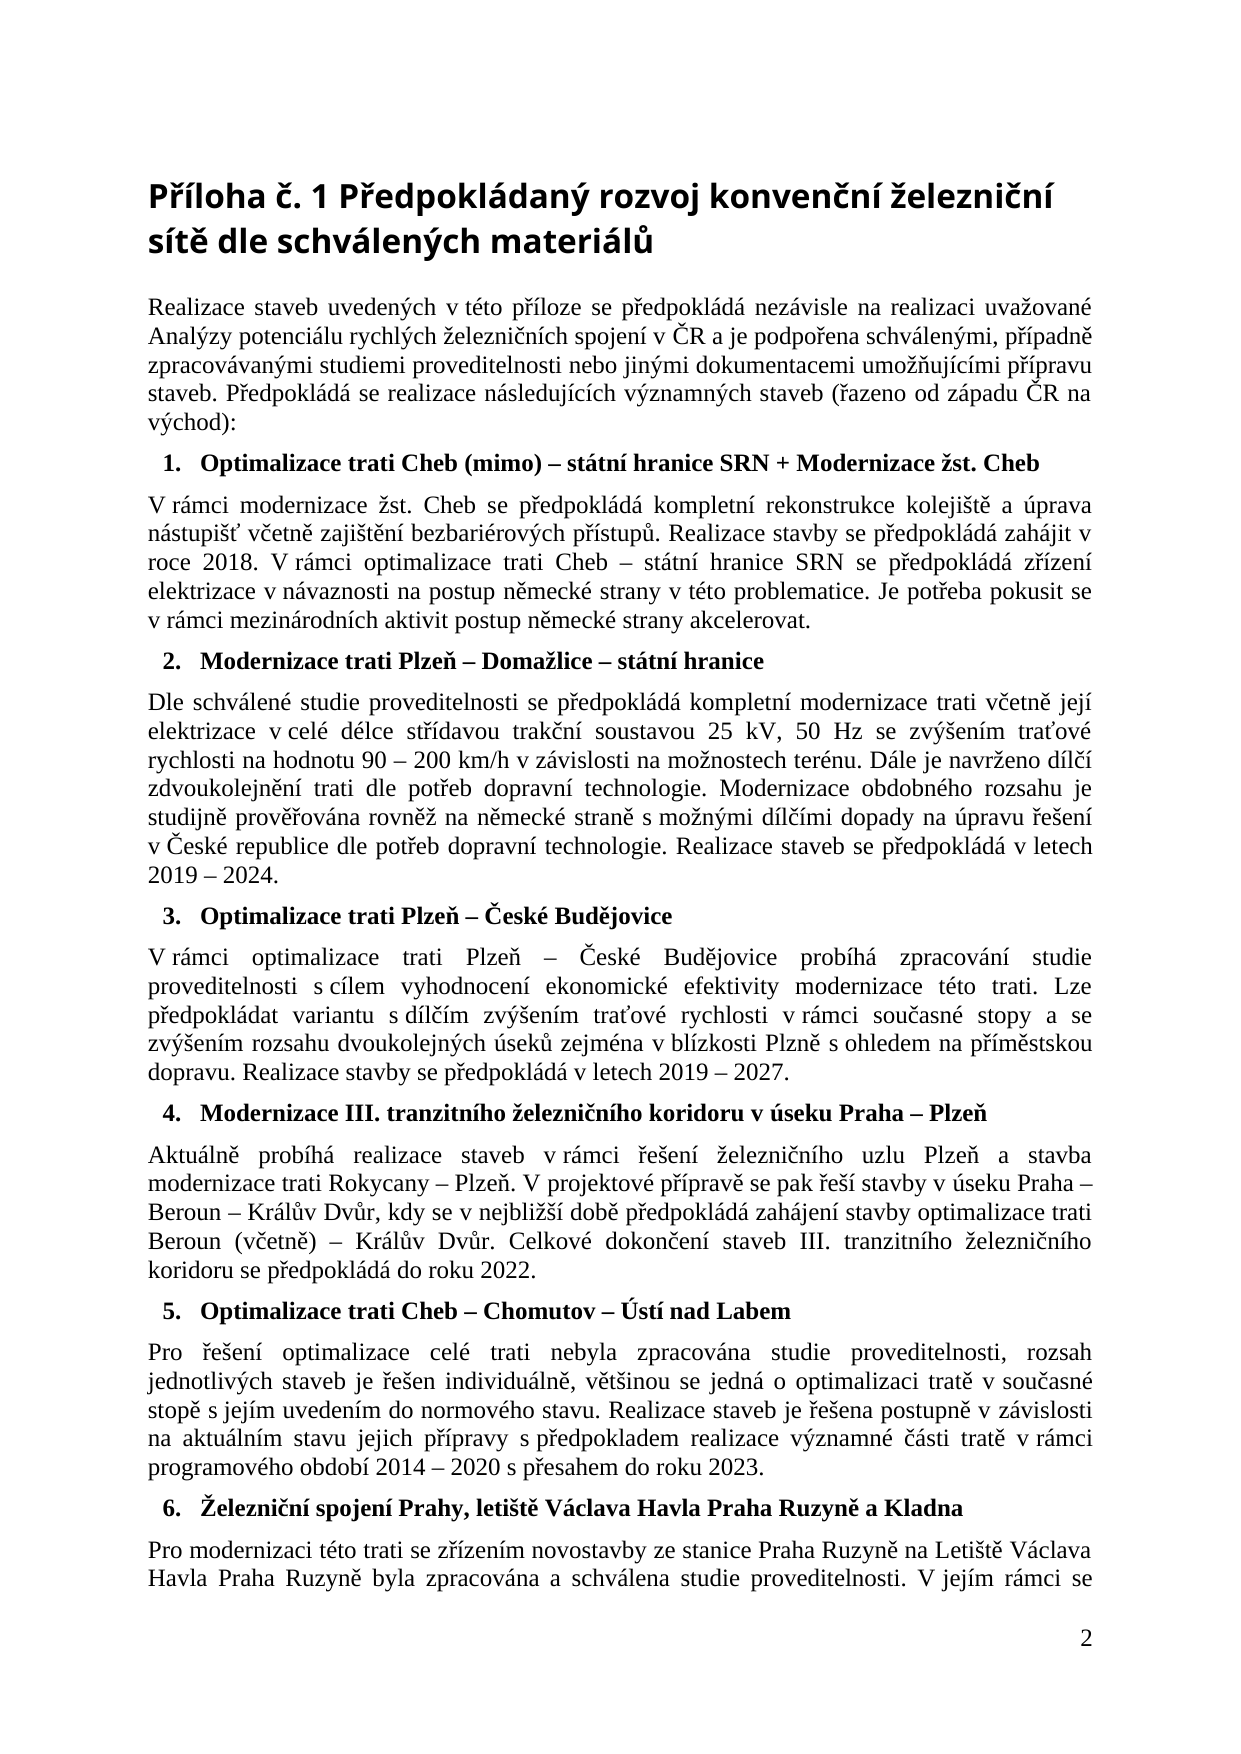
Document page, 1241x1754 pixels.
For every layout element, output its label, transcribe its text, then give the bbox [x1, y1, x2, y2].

text V rámci modernizace žst. Cheb se předpokládá kompletní rekonstrukce kolejiště a úprava nástupišť včetně zajištění bezbariérových přístupů. Realizace stavby se předpokládá zahájit v roce 2018. V rámci optimalizace trati Cheb – státní hranice SRN se předpokládá zřízení elektrizace v návaznosti na postup německé strany v této problematice. Je potřeba pokusit se v rámci mezinárodních aktivit postup německé strany akcelerovat. [148, 490, 1093, 633]
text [148, 1535, 1093, 1592]
text V rámci optimalizace trati Plzeň – České Budějovice probíhá zpracování studie proveditelnosti s cílem vyhodnocení ekonomické efektivity modernizace této trati. Lze předpokládat variantu s dílčím zvýšením traťové rychlosti v rámci současné stopy a se zvýšením rozsahu dvoukolejných úseků zejména v blízkosti Plzně s ohledem na příměstskou dopravu. Realizace stavby se předpokládá v letech 2019 – 2027. [148, 942, 1093, 1086]
list Železniční spojení Prahy, letiště Václava Havla Praha Ruzyně a Kladna [162, 1493, 1093, 1522]
text Aktuálně probíhá realizace staveb v rámci řešení železničního uzlu Plzeň a stavba modernizace trati Rokycany – Plzeň. V projektové přípravě se pak řeší stavby v úseku Praha – Beroun – Králův Dvůr, kdy se v nejbližší době předpokládá zahájení stavby optimalizace trati Beroun (včetně) – Králův Dvůr. Celkové dokončení staveb III. tranzitního železničního koridoru se předpokládá do roku 2022. [148, 1140, 1093, 1283]
list Optimalizace trati Cheb – Chomutov – Ústí nad Labem [162, 1296, 1093, 1325]
list Modernizace III. tranzitního železničního koridoru v úseku Praha – Plzeň [162, 1098, 1093, 1127]
text Dle schválené studie proveditelnosti se předpokládá kompletní modernizace trati včetně její elektrizace v celé délce střídavou trakční soustavou 25 kV, 50 Hz se zvýšením traťové rychlosti na hodnotu 90 – 200 km/h v závislosti na možnostech terénu. Dále je navrženo dílčí zdvoukolejnění trati dle potřeb dopravní technologie. Modernizace obdobného rozsahu je studijně prověřována rovněž na německé straně s možnými dílčími dopady na úpravu řešení v České republice dle potřeb dopravní technologie. Realizace staveb se předpokládá v letech 2019 – 2024. [148, 687, 1093, 888]
subtitle Příloha č. 1 Předpokládaný rozvoj konvenční železniční sítě dle schválených materiálů [148, 173, 1093, 263]
list Optimalizace trati Plzeň – České Budějovice [162, 901, 1093, 930]
list Optimalizace trati Cheb (mimo) – státní hranice SRN + Modernizace žst. Cheb [162, 448, 1093, 477]
text Realizace staveb uvedených v této příloze se předpokládá nezávisle na realizaci uvažované Analýzy potenciálu rychlých železničních spojení v ČR a je podpořena schválenými, případně zpracovávanými studiemi proveditelnosti nebo jinými dokumentacemi umožňujícími přípravu staveb. Předpokládá se realizace následujících významných staveb (řazeno od západu ČR na východ): [148, 292, 1093, 436]
list Modernizace trati Plzeň – Domažlice – státní hranice [162, 646, 1093, 675]
text Pro řešení optimalizace celé trati nebyla zpracována studie proveditelnosti, rozsah jednotlivých staveb je řešen individuálně, většinou se jedná o optimalizaci tratě v současné stopě s jejím uvedením do normového stavu. Realizace staveb je řešena postupně v závislosti na aktuálním stavu jejich přípravy s předpokladem realizace významné části tratě v rámci programového období 2014 – 2020 s přesahem do roku 2023. [148, 1337, 1093, 1481]
